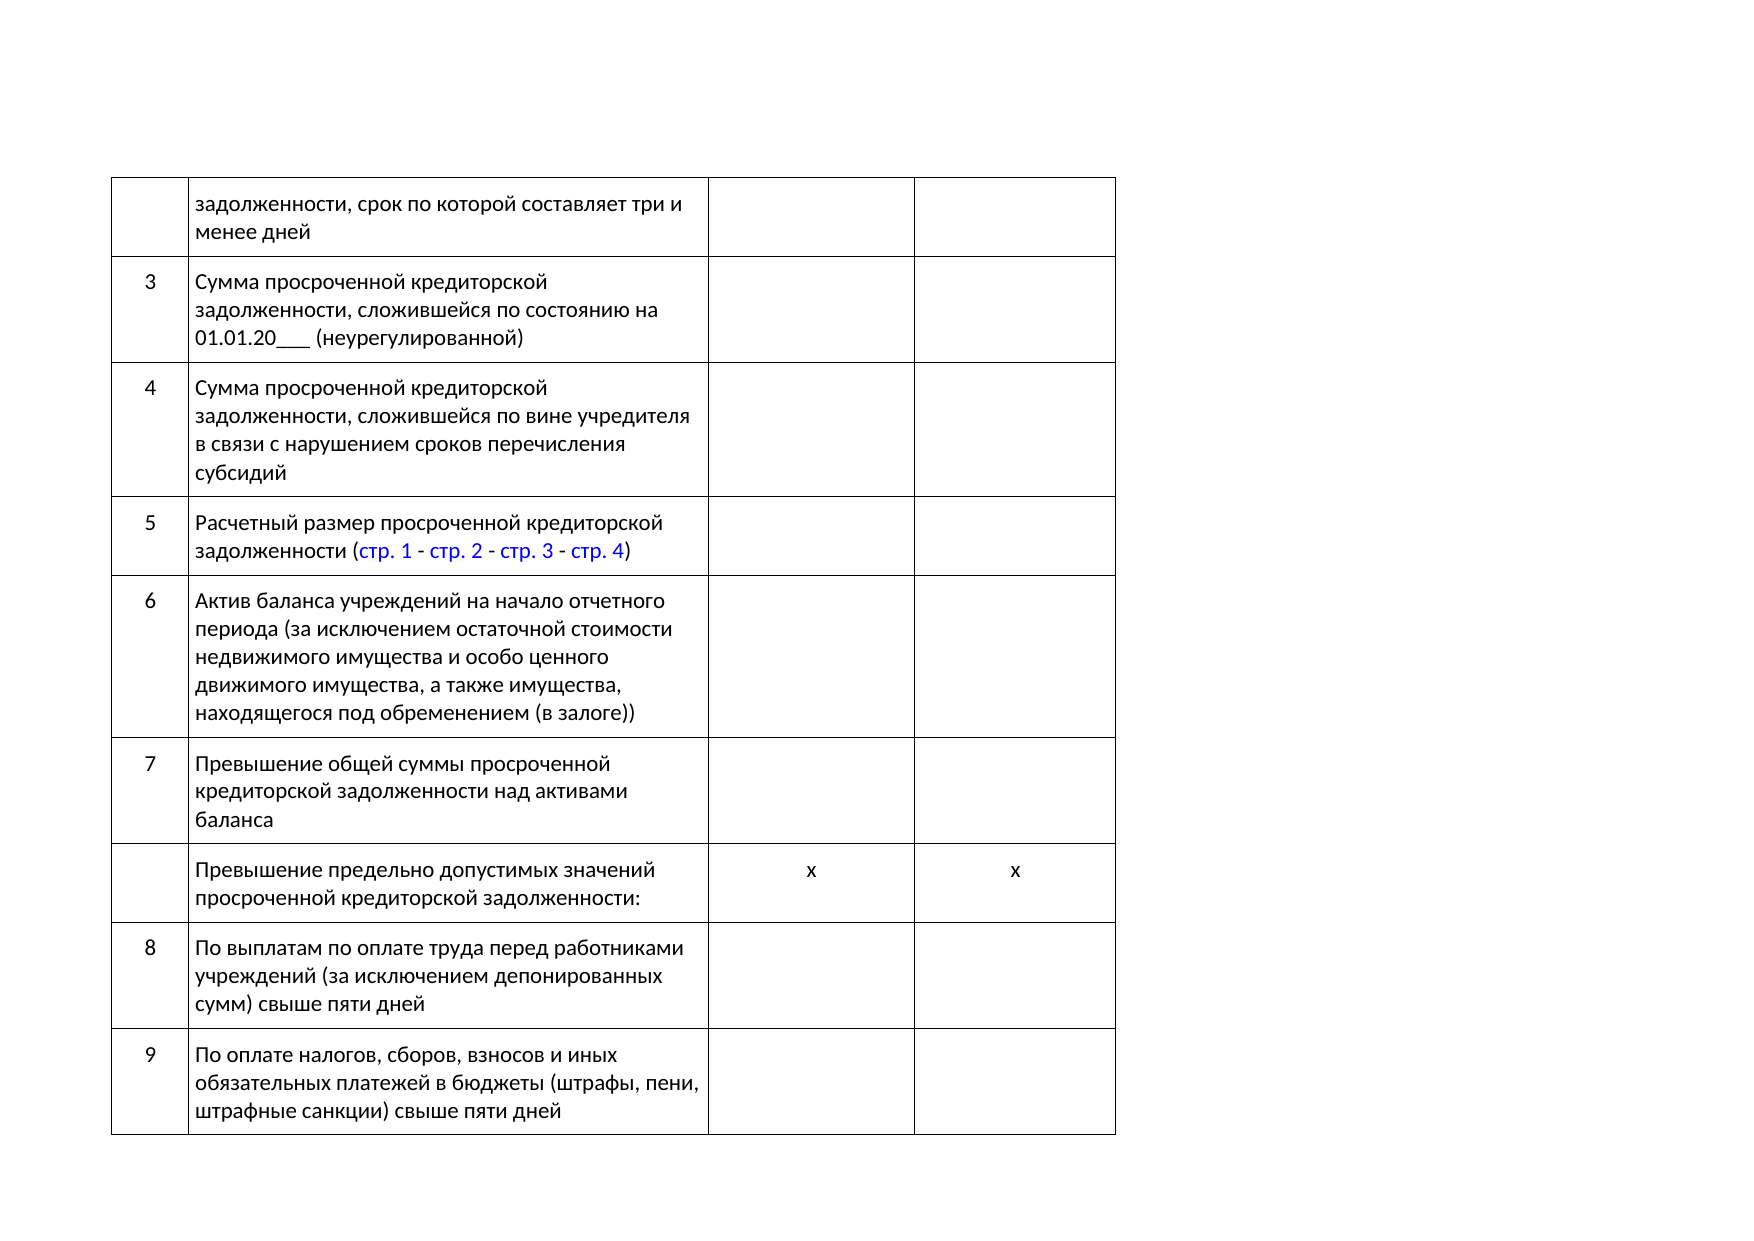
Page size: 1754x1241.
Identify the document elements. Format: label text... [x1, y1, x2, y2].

table_cell 8 [112, 923, 188, 1028]
table_cell [915, 738, 1115, 843]
table_cell [915, 576, 1115, 737]
table_cell Превышение общей суммы просроченной кредиторской задолженности над активами баланса [189, 738, 708, 843]
table_cell [709, 738, 914, 843]
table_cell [189, 178, 708, 256]
table_cell [709, 576, 914, 737]
table_cell [915, 497, 1115, 574]
table_cell 3 [112, 257, 188, 362]
table_cell [709, 363, 914, 496]
table_cell [915, 257, 1115, 362]
table_cell x [709, 844, 914, 922]
table_cell Сумма просроченной кредиторской задолженности, сложившейся по состоянию на 01.01.20___ (неурегулированной) [189, 257, 708, 362]
table_cell [709, 497, 914, 574]
table_cell По оплате налогов, сборов, взносов и иных обязательных платежей в бюджеты (штрафы, пени, штрафные санкции) свыше пяти дней [189, 1029, 708, 1134]
table_cell Превышение предельно допустимых значений просроченной кредиторской задолженности: [189, 844, 708, 922]
table_cell [915, 178, 1115, 256]
table_cell [112, 844, 188, 922]
table_cell [709, 178, 914, 256]
table_cell [709, 257, 914, 362]
table_cell [709, 1029, 914, 1134]
table_cell Сумма просроченной кредиторской задолженности, сложившейся по вине учредителя в связи с нарушением сроков перечисления субсидий [189, 363, 708, 496]
table_cell 7 [112, 738, 188, 843]
table_cell Расчетный размер просроченной кредиторской задолженности (стр. 1 - стр. 2 - стр. 3 - стр. 4) [189, 497, 708, 574]
table_cell [915, 923, 1115, 1028]
table_cell По выплатам по оплате труда перед работниками учреждений (за исключением депонированных сумм) свыше пяти дней [189, 923, 708, 1028]
table_cell [915, 1029, 1115, 1134]
table_cell x [915, 844, 1115, 922]
table_cell [915, 363, 1115, 496]
table_cell 6 [112, 576, 188, 737]
table_cell Актив баланса учреждений на начало отчетного периода (за исключением остаточной стоимости недвижимого имущества и особо ценного движимого имущества, а также имущества, находящегося под обременением (в залоге)) [189, 576, 708, 737]
table_cell 4 [112, 363, 188, 496]
table_cell [709, 923, 914, 1028]
table_cell 2 [112, 178, 188, 256]
table_cell 5 [112, 497, 188, 574]
table_cell 9 [112, 1029, 188, 1134]
